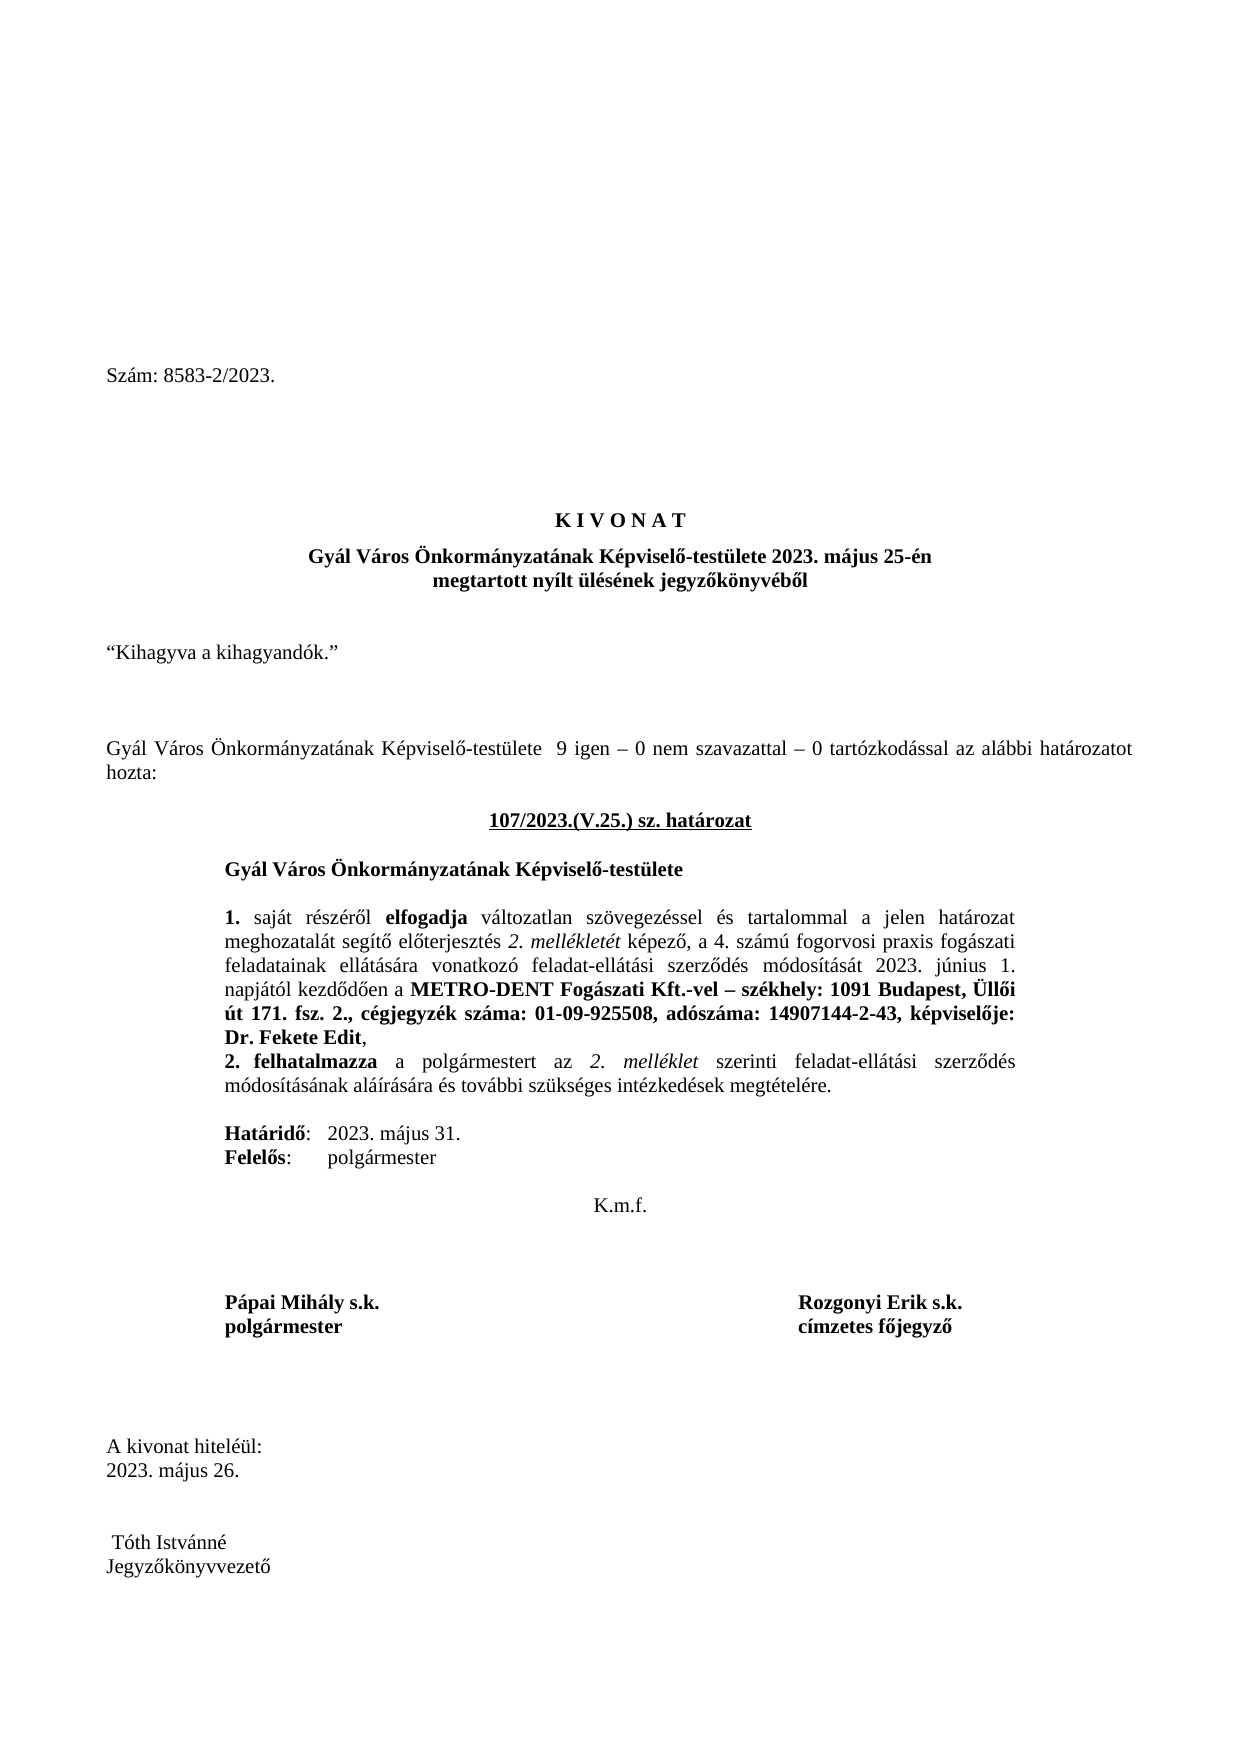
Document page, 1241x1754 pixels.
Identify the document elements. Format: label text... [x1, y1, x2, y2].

text Határidő: 2023. május 31. [224, 1121, 1016, 1145]
text Gyál Város Önkormányzatának Képviselő-testülete 2023. május 25-én [106, 544, 1134, 568]
text 107/2023.(V.25.) sz. határozat [106, 808, 1134, 832]
text 2023. május 26. [106, 1458, 1016, 1482]
text Felelős: polgármester [224, 1145, 1016, 1169]
text Pápai Mihály s.k. Rozgonyi Erik s.k. [224, 1290, 1016, 1314]
text A kivonat hiteléül: [106, 1434, 1016, 1458]
text K I V O N A T [106, 508, 1134, 532]
text Tóth Istvánné [106, 1530, 1016, 1554]
text Szám: 8583-2/2023. [106, 363, 1134, 387]
text Jegyzőkönyvvezető [106, 1554, 1016, 1578]
list felhatalmazza a polgármestert az 2. melléklet szerinti feladat-ellátási szerződés módosításának aláírására és további szükséges intézkedések megtételére. [224, 1049, 1016, 1097]
text megtartott nyílt ülésének jegyzőkönyvéből [106, 568, 1134, 592]
text K.m.f. [224, 1193, 1016, 1217]
list saját részéről elfogadja változatlan szövegezéssel és tartalommal a jelen határozat meghozatalát segítő előterjesztés 2. mellékletét képező, a 4. számú fogorvosi praxis fogászati feladatainak ellátására vonatkozó feladat-ellátási szerződés módosítását 2023. június 1. napjától kezdődően a METRO-DENT Fogászati Kft.-vel – székhely: 1091 Budapest, Üllői út 171. fsz. 2., cégjegyzék száma: 01-09-925508, adószáma: 14907144-2-43, képviselője: Dr. Fekete Edit, [224, 905, 1016, 1049]
text Gyál Város Önkormányzatának Képviselő-testülete [224, 857, 1016, 881]
text polgármester címzetes főjegyző [224, 1314, 1016, 1338]
text “Kihagyva a kihagyandók.” [106, 640, 1134, 664]
text Gyál Város Önkormányzatának Képviselő-testülete 9 igen – 0 nem szavazattal – 0 tartózkodással az alábbi határozatot hozta: [106, 736, 1134, 784]
